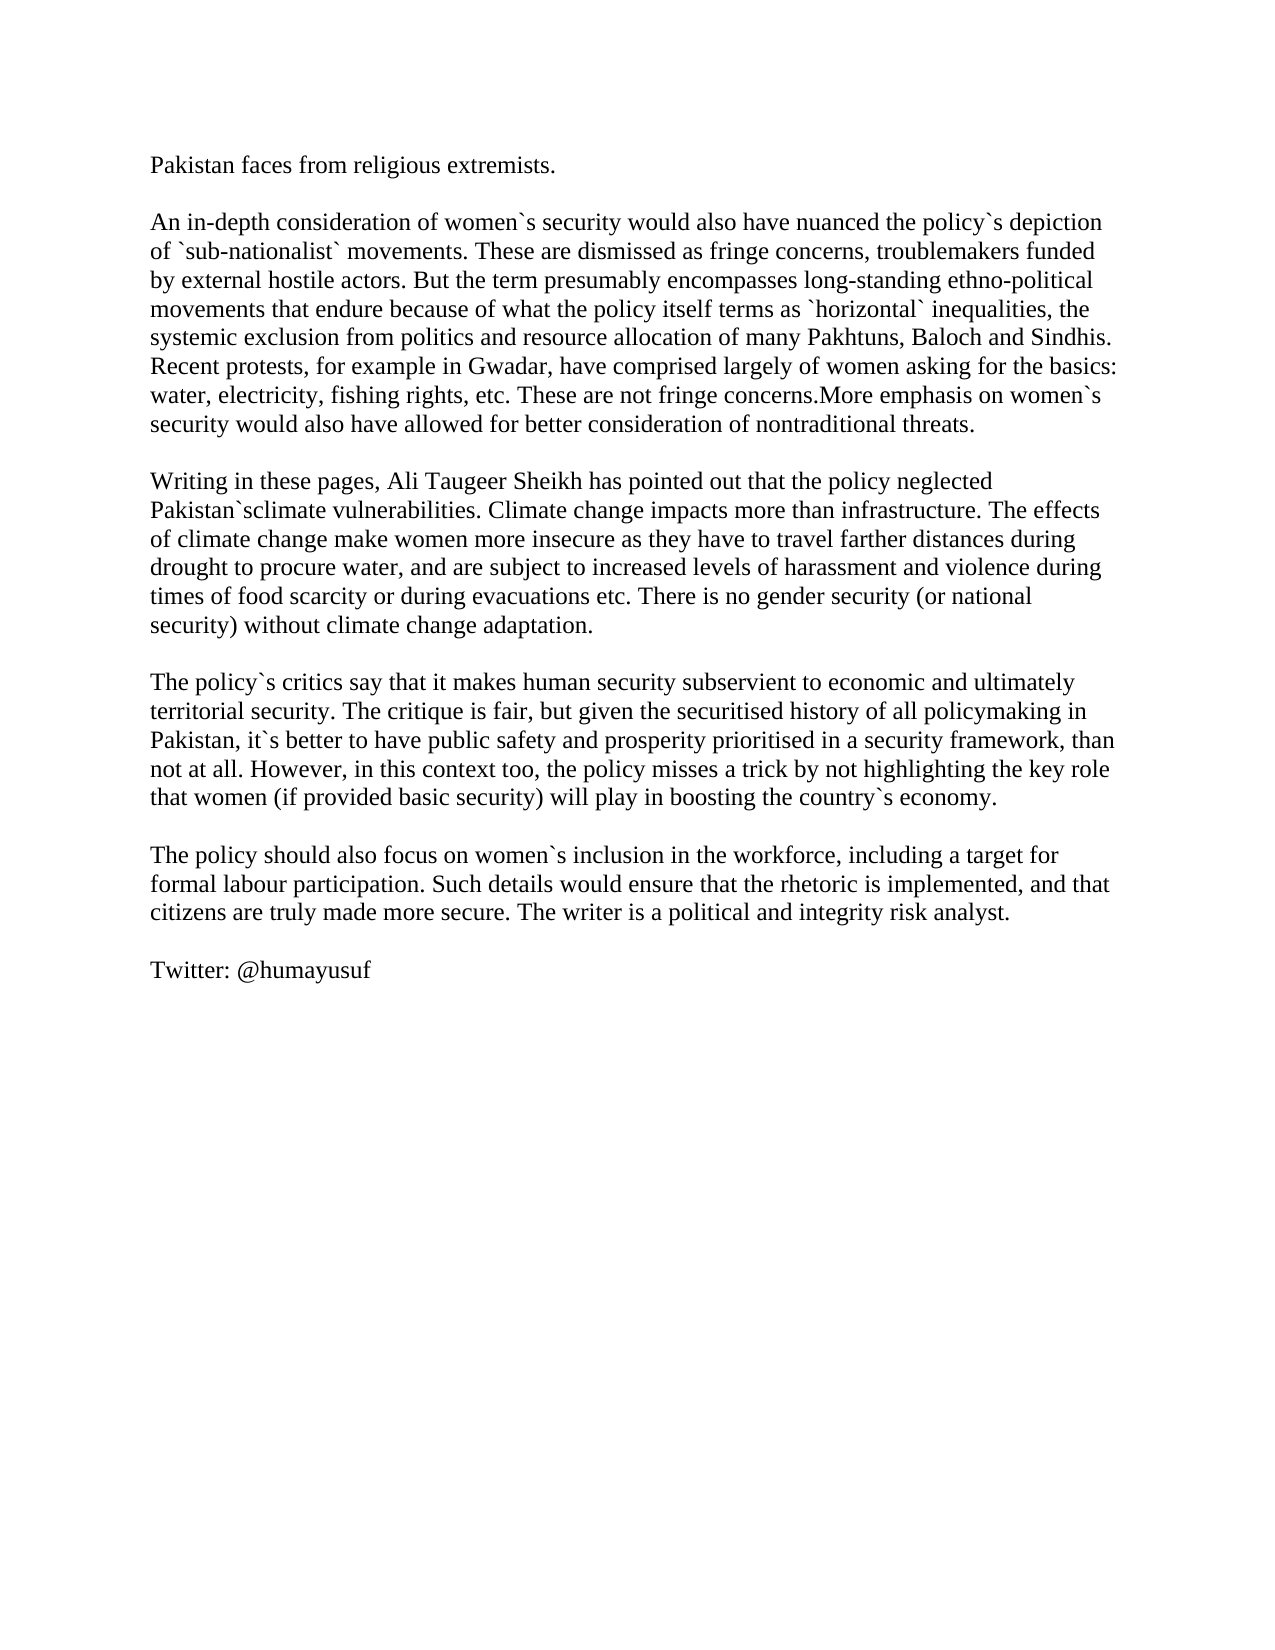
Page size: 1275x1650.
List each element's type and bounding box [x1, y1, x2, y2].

text [150, 150, 1125, 984]
